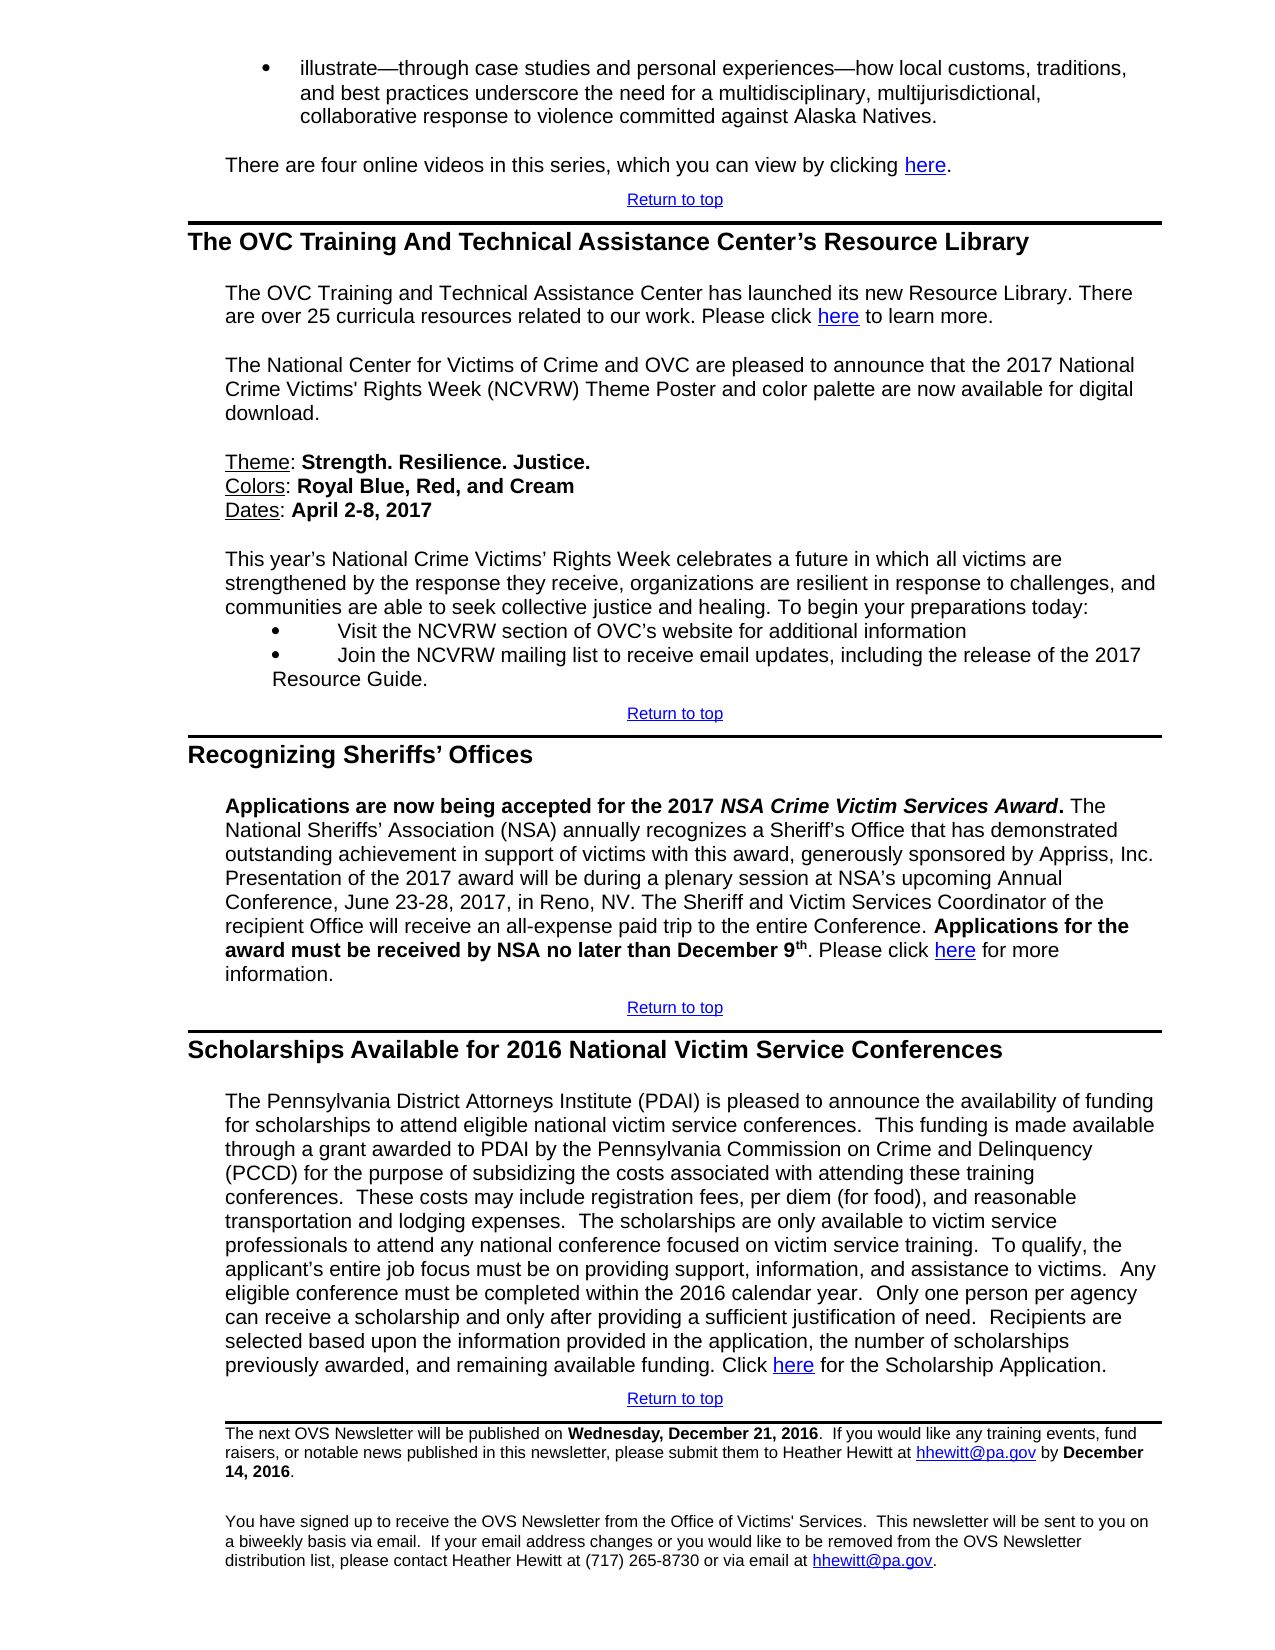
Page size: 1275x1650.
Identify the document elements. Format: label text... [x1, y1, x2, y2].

text You have signed up to receive the OVS Newsletter from the Office of Victims' Services. This newsletter will be sent to you on a biweekly basis via email. If your email address changes or you would like to be removed from the OVS Newsletter distribution list, please contact Heather Hewitt at (717) 265-8730 or via email at hhewitt@pa.gov. [225, 1512, 1162, 1570]
text Theme: Strength. Resilience. Justice. Colors: Royal Blue, Red, and Cream Dates: April 2-8, 2017 [225, 450, 1162, 522]
text The OVC Training and Technical Assistance Center has launched its new Resource Library. There are over 25 curricula resources related to our work. Please click here to learn more. [225, 280, 1162, 328]
subtitle Recognizing Sheriffs’ Offices [187, 736, 1162, 769]
text Return to top [187, 1389, 1162, 1408]
subtitle Scholarships Available for 2016 National Victim Service Conferences [187, 1031, 1162, 1064]
list Visit the NCVRW section of OVC’s website for additional information [272, 619, 1162, 643]
text Return to top [187, 190, 1162, 209]
text This year’s National Crime Victims’ Rights Week celebrates a future in which all victims are strengthened by the response they receive, organizations are resilient in response to challenges, and communities are able to seek collective justice and healing. To begin your preparations today: [225, 547, 1162, 619]
text There are four online videos in this series, which you can view by clicking here. [225, 153, 1162, 177]
text The Pennsylvania District Attorneys Institute (PDAI) is pleased to announce the availability of funding for scholarships to attend eligible national victim service conferences. This funding is made available through a grant awarded to PDAI by the Pennsylvania Commission on Crime and Delinquency (PCCD) for the purpose of subsidizing the costs associated with attending these training conferences. These costs may include registration fees, per diem (for food), and reasonable transportation and lodging expenses. The scholarships are only available to victim service professionals to attend any national conference focused on victim service training. To qualify, the applicant’s entire job focus must be on providing support, information, and assistance to victims. Any eligible conference must be completed within the 2016 calendar year. Only one person per agency can receive a scholarship and only after providing a sufficient justification of need. Recipients are selected based upon the information provided in the application, the number of scholarships previously awarded, and remaining available funding. Click here for the Scholarship Application. [225, 1089, 1162, 1376]
text Applications are now being accepted for the 2017 NSA Crime Victim Services Award. The National Sheriffs’ Association (NSA) annually recognizes a Sheriff’s Office that has demonstrated outstanding achievement in support of victims with this award, generously sponsored by Appriss, Inc. Presentation of the 2017 award will be during a plenary session at NSA’s upcoming Annual Conference, June 23-28, 2017, in Reno, NV. The Sheriff and Victim Services Coordinator of the recipient Office will receive an all-expense paid trip to the entire Conference. Applications for the award must be received by NSA no later than December 9th. Please click here for more information. [225, 794, 1162, 986]
text The National Center for Victims of Crime and OVC are pleased to announce that the 2017 National Crime Victims' Rights Week (NCVRW) Theme Poster and color palette are now available for digital download. [225, 353, 1162, 425]
list illustrate—through case studies and personal experiences—how local customs, traditions, and best practices underscore the need for a multidisciplinary, multijurisdictional, collaborative response to violence committed against Alaska Natives. [262, 56, 1162, 128]
list Join the NCVRW mailing list to receive email updates, including the release of the 2017 Resource Guide. [272, 643, 1162, 691]
subtitle The OVC Training And Technical Assistance Center’s Resource Library [187, 222, 1162, 255]
subtitle The next OVS Newsletter will be published on Wednesday, December 21, 2016. If you would like any training events, fund raisers, or notable news published in this newsletter, please submit them to Heather Hewitt at hhewitt@pa.gov by December 14, 2016. [225, 1424, 1162, 1510]
text Return to top [187, 998, 1162, 1017]
text Return to top [187, 703, 1162, 723]
